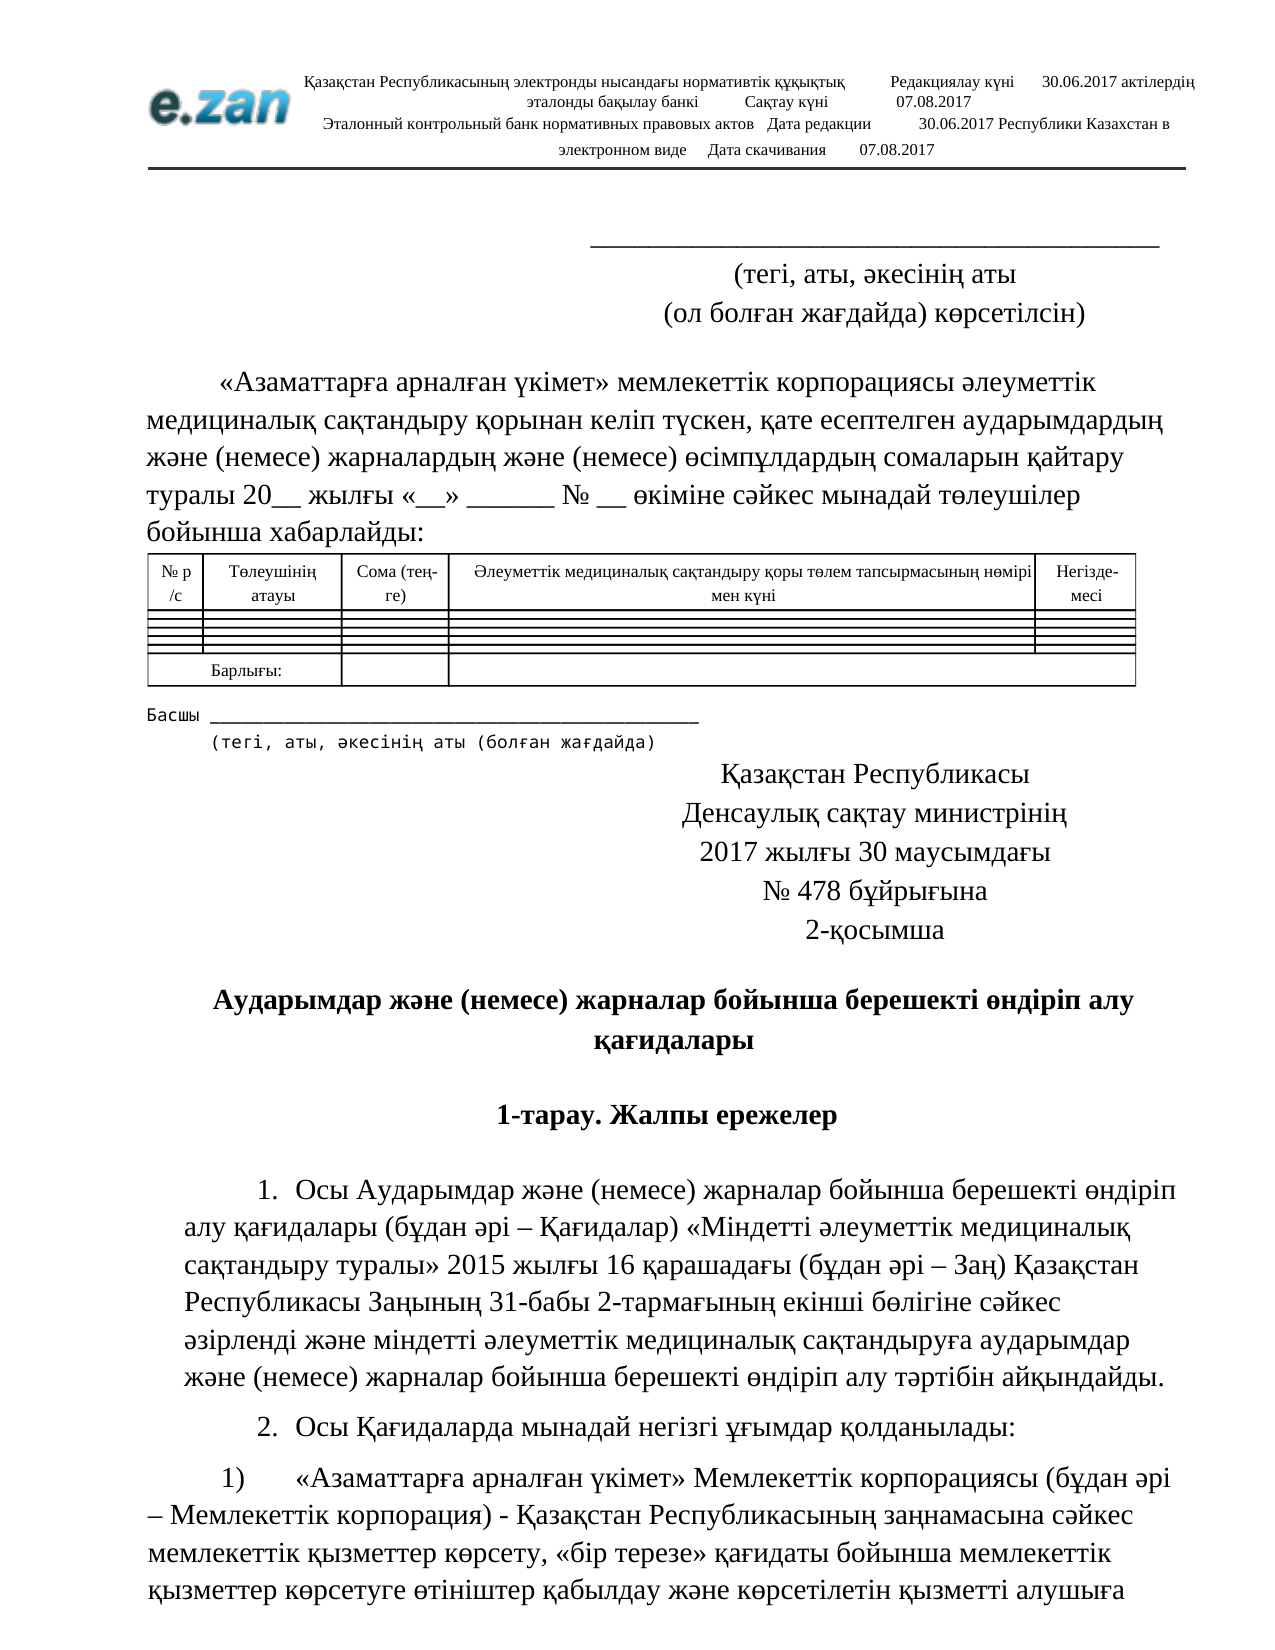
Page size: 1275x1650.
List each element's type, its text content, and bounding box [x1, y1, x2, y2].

text Қазақстан Республикасы [720, 756, 1179, 790]
picture [147, 83, 293, 129]
text 2-қосымша [551, 912, 1199, 946]
text 2017 жылғы 30 маусымдағы [699, 834, 1179, 868]
subtitle 1-тарау. Жалпы ережелер [148, 1097, 1186, 1131]
text Басшы ______________________________________________ [146, 703, 1199, 727]
text Денсаулық сақтау министрінің [148, 795, 1067, 829]
text № 478 бұйрығына [762, 873, 1179, 907]
text (ол болған жағдайда) көрсетiлсiн) [148, 295, 1085, 328]
text (тегі, аты, әкесінің аты [733, 256, 1179, 289]
text _______________________________________ [148, 217, 1159, 250]
list Осы Қағидаларда мынадай негізгі ұғымдар қолданылады: [184, 1409, 1179, 1443]
list Осы Аударымдар және (немесе) жарналар бойынша берешекті өндіріп алу қағидалары (бұдан әрі – Қағидалар) «Міндетті әлеуметтік медициналық сақтандыру туралы» 2015 жылғы 16 қарашадағы (бұдан әрі – Заң) Қазақстан Республикасы Заңының 31-бабы 2-тармағының екінші бөлігіне сәйкес әзірленді және міндетті әлеуметтік медициналық сақтандыруға аударымдар және (немесе) жарналар бойынша берешекті өндіріп алу тәртібін айқындайды. [184, 1172, 1179, 1393]
text Аударымдар және (немесе) жарналар бойынша берешекті өндіріп алу қағидалары [148, 982, 1199, 1056]
text (тегі, аты, әкесінің аты (болған жағдайда) [146, 729, 1199, 754]
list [148, 1460, 1179, 1606]
text «Азаматтарға арналған үкімет» мемлекеттік корпорациясы әлеуметтік медициналық сақтандыру қорынан келіп түскен, қате есептелген аударымдардың және (немесе) жарналардың және (немесе) өсімпұлдардың сомаларын қайтару туралы 20__ жылғы «__» ______ № __ өкіміне сәйкес мынадай төлеушілер бойынша хабарлайды: [146, 364, 1179, 548]
